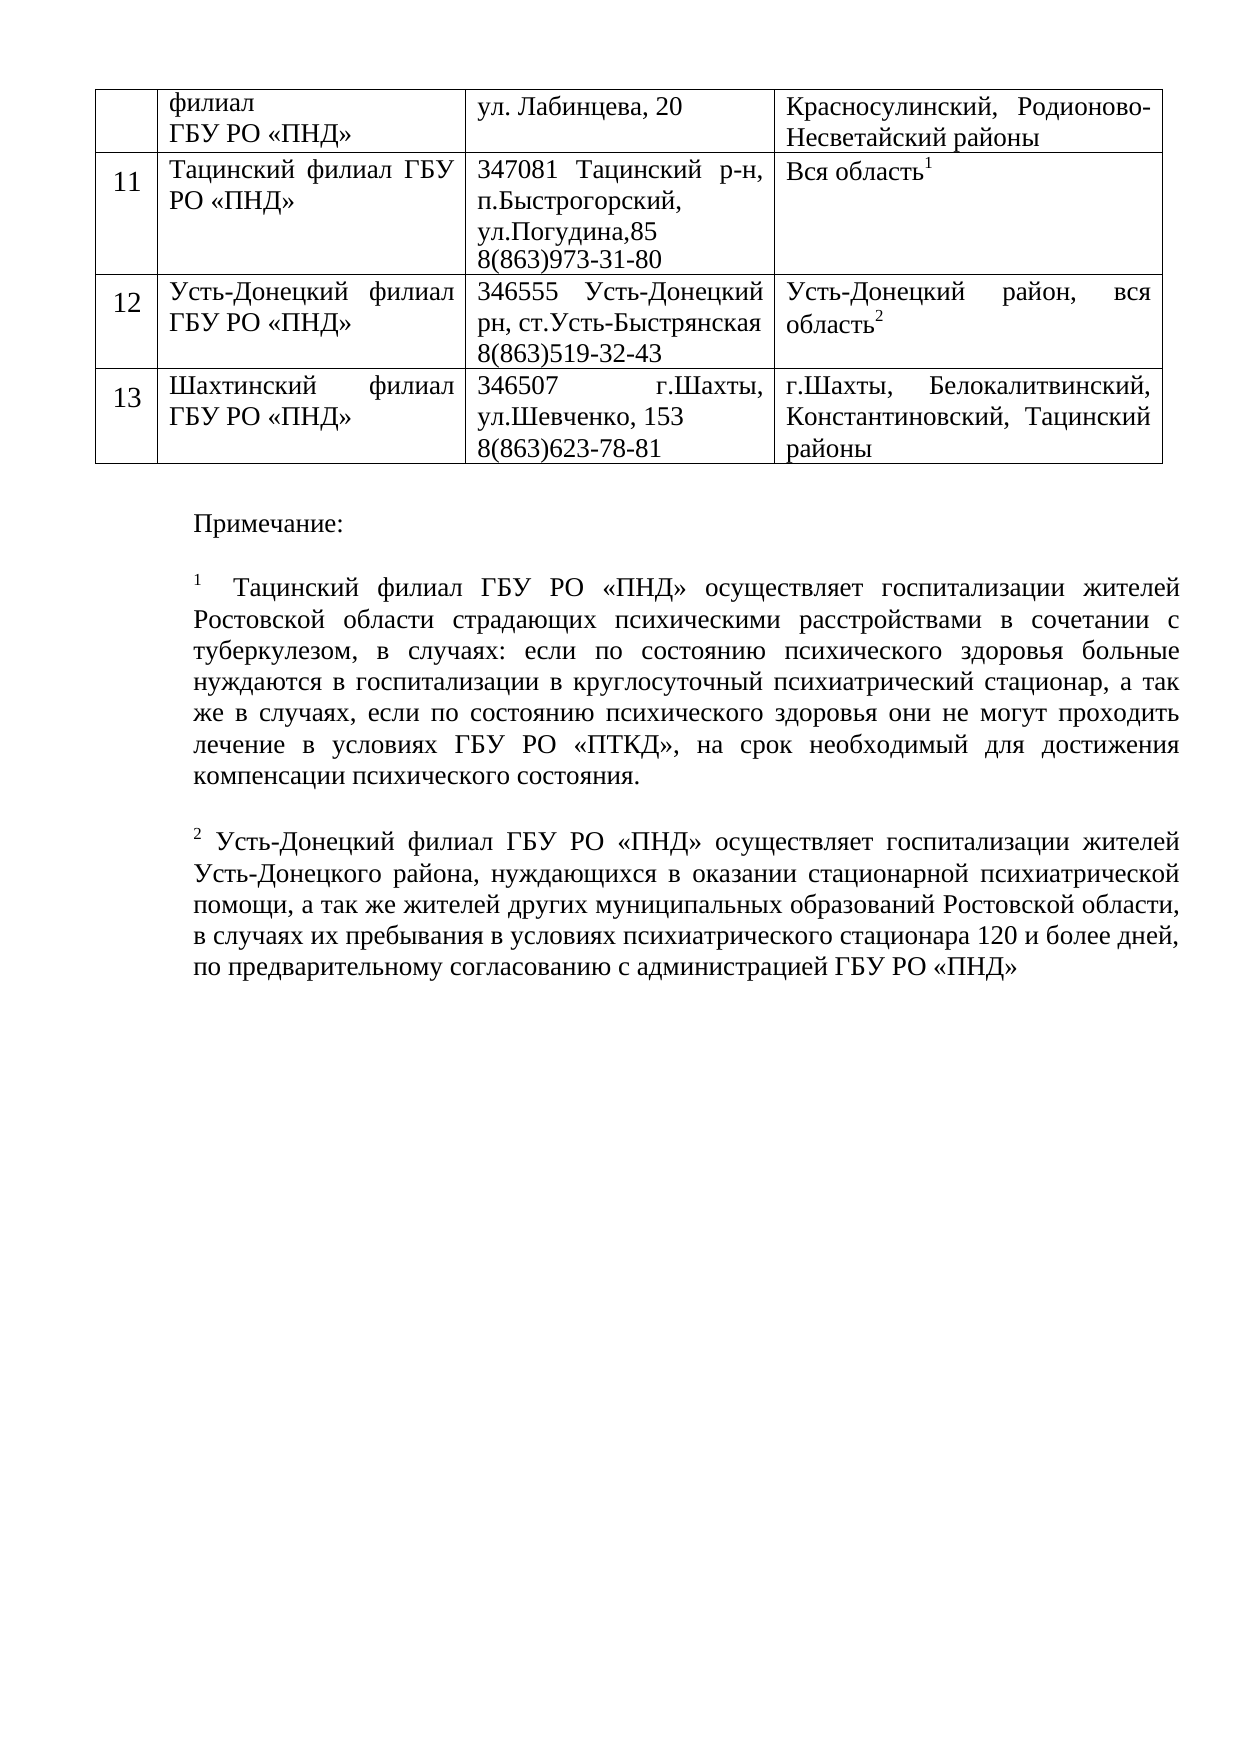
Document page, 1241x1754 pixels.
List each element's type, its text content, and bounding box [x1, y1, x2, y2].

table_cell Шахтинский филиал ГБУ РО «ПНД» [158, 369, 465, 463]
table_cell Вся область1 [775, 153, 1162, 274]
table_cell 12 [96, 275, 157, 368]
text 2 Усть-Донецкий филиал ГБУ РО «ПНД» осуществляет госпитализации жителей Усть-Донецкого района, нуждающихся в оказании стационарной психиатрической помощи, а так же жителей других муниципальных образований Ростовской области, в случаях их пребывания в условиях психиатрического стационара 120 и более дней, по предварительному согласованию с администрацией ГБУ РО «ПНД» [193, 823, 1181, 982]
table_cell 347081 Тацинский р-н, п.Быстрогорский, ул.Погудина,85 8(863)973-31-80 [466, 153, 774, 274]
table_cell 13 [96, 369, 157, 463]
table_cell Тацинский филиал ГБУ РО «ПНД» [158, 153, 465, 274]
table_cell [466, 90, 774, 152]
table_cell Усть-Донецкий филиал ГБУ РО «ПНД» [158, 275, 465, 368]
table_cell 10 [96, 90, 157, 152]
table_cell Усть-Донецкий район, вся область2 [775, 275, 1162, 368]
table_cell 346555 Усть-Донецкий рн, ст.Усть-Быстрянская 8(863)519-32-43 [466, 275, 774, 368]
table_cell 346507 г.Шахты, ул.Шевченко, 153 8(863)623-78-81 [466, 369, 774, 463]
text Примечание: [193, 507, 1181, 538]
text 1 Тацинский филиал ГБУ РО «ПНД» осуществляет госпитализации жителей Ростовской области страдающих психическими расстройствами в сочетании с туберкулезом, в случаях: если по состоянию психического здоровья больные нуждаются в госпитализации в круглосуточный психиатрический стационар, а так же в случаях, если по состоянию психического здоровья они не могут проходить лечение в условиях ГБУ РО «ПТКД», на срок необходимый для достижения компенсации психического состояния. [193, 569, 1181, 790]
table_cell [158, 90, 465, 152]
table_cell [775, 90, 1162, 152]
table_cell г.Шахты, Белокалитвинский, Константиновский, Тацинский районы [775, 369, 1162, 463]
table_cell 11 [96, 153, 157, 274]
